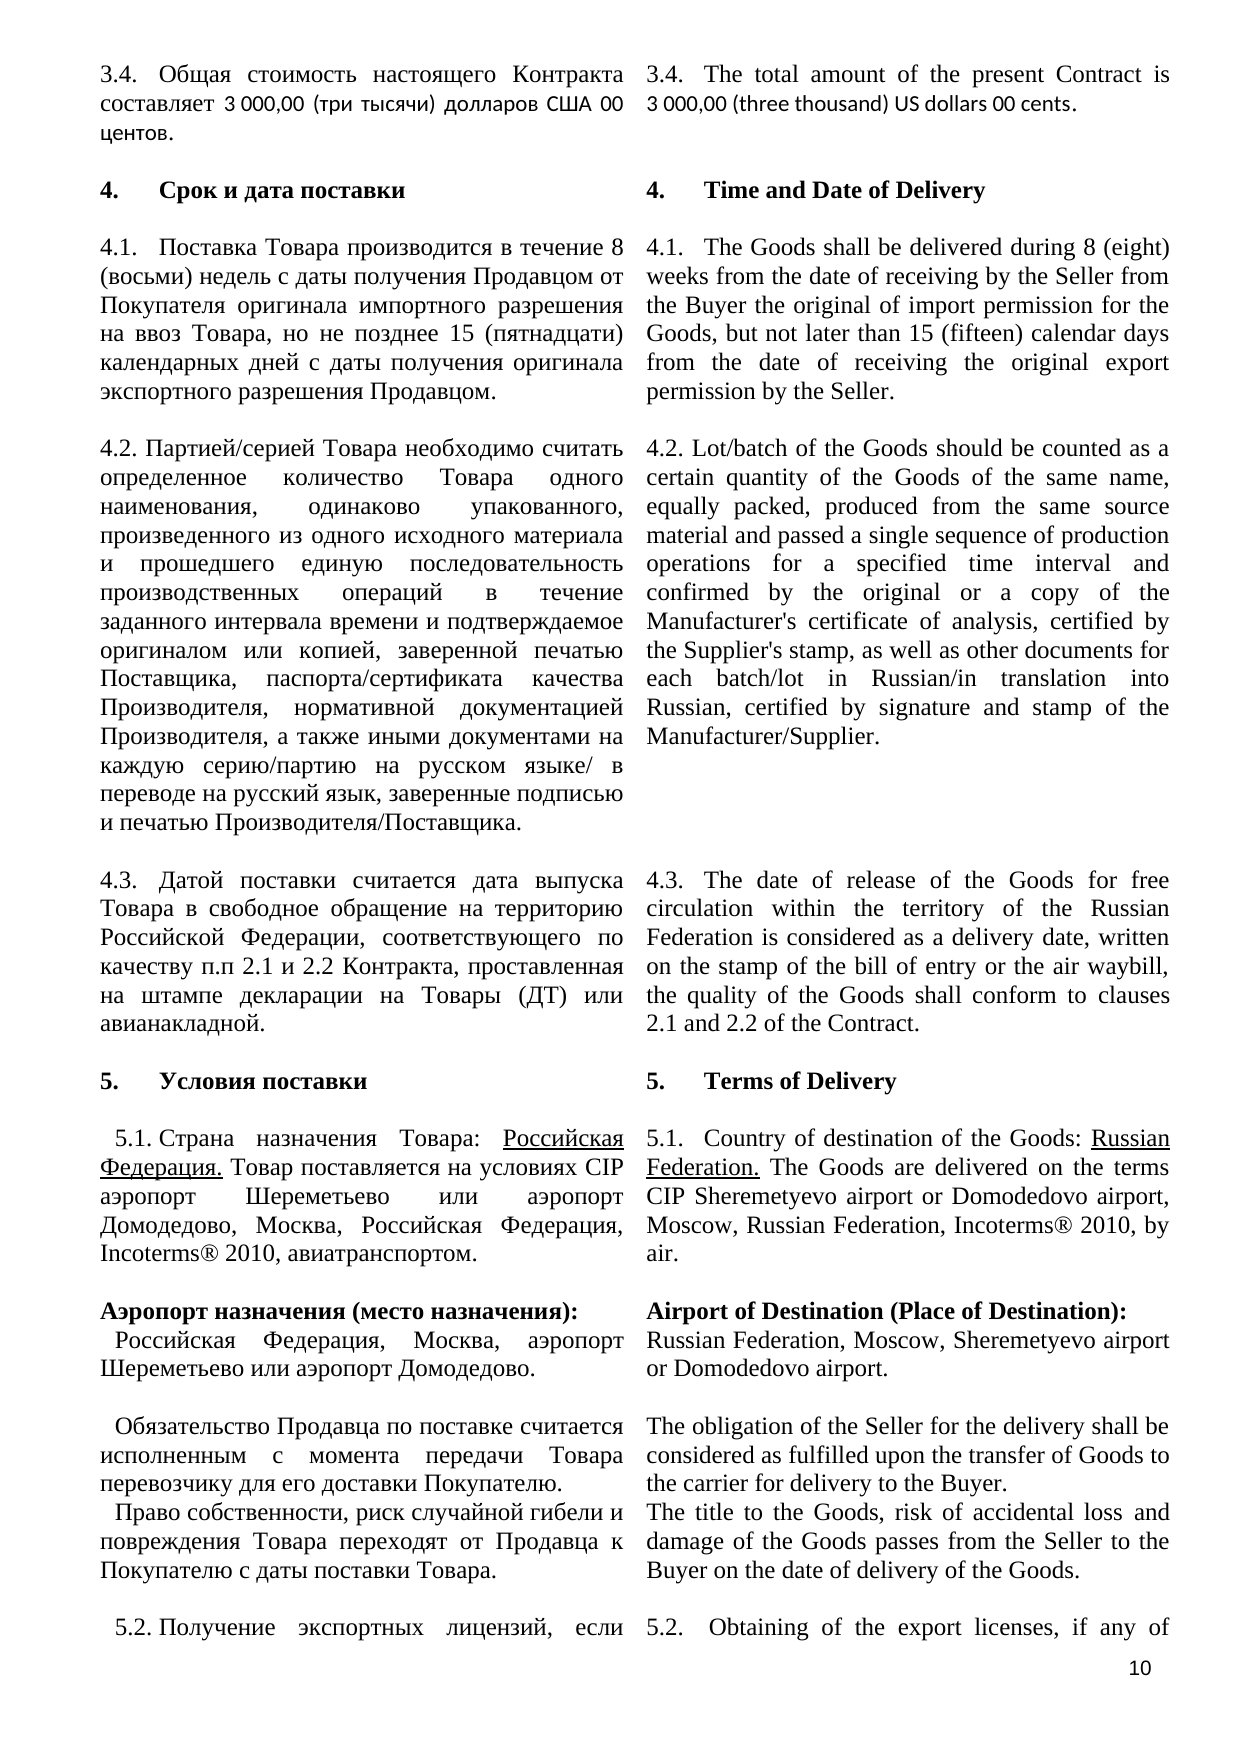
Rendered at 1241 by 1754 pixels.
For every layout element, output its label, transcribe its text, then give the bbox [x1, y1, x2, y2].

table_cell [89, 59, 635, 175]
table_cell 4. Cрок и дата поставки 4.1. Поставка Товара производится . 4.2. Партией/серией Товара необходимо считать определенное количество Товара одного наименования, одинаково упакованного, произведенного из одного исходного материала и прошедшего единую последовательность производственных операций в течение заданного интервала времени и подтверждаемое оригиналом или копией, заверенной печатью Поставщика, паспорта/сертификата качества Производителя, нормативной документацией Производителя, а также иными документами на каждую серию/партию на русском языке/ в переводе на русский язык, заверенные подписью и печатью Производителя/Поставщика. [89, 175, 635, 865]
table_cell 4.3. The date of release of the Goods for free circulation within the territory of the Russian Federation is considered as a delivery date, written on the stamp of the bill of entry or the air waybill, the quality of the Goods shall conform to of the Contract. [635, 865, 1181, 1066]
table_cell 4.3. Датой поставки считается дата выпуска Товара в свободное обращение на территорию Российской Федерации, соответствующего по качеству Контракта, проставленная на штампе декларации на Товары (ДТ) или авианакладной. [89, 865, 635, 1066]
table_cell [89, 1066, 635, 1641]
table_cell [635, 59, 1181, 175]
table_cell 4. Time and Date of Delivery 4.1. The Goods shall be delivered . 4.2. Lot/batch of the Goods should be counted as a certain quantity of the Goods of the same name, equally packed, produced from the same source material and passed a single sequence of production operations for a specified time interval and confirmed by the original or a copy of the Manufacturer's certificate of analysis, certified by the Supplier's stamp, as well as other documents for each batch/lot in Russian/in translation into Russian, certified by signature and stamp of the Manufacturer/Supplier. [635, 175, 1181, 865]
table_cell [635, 1066, 1181, 1641]
